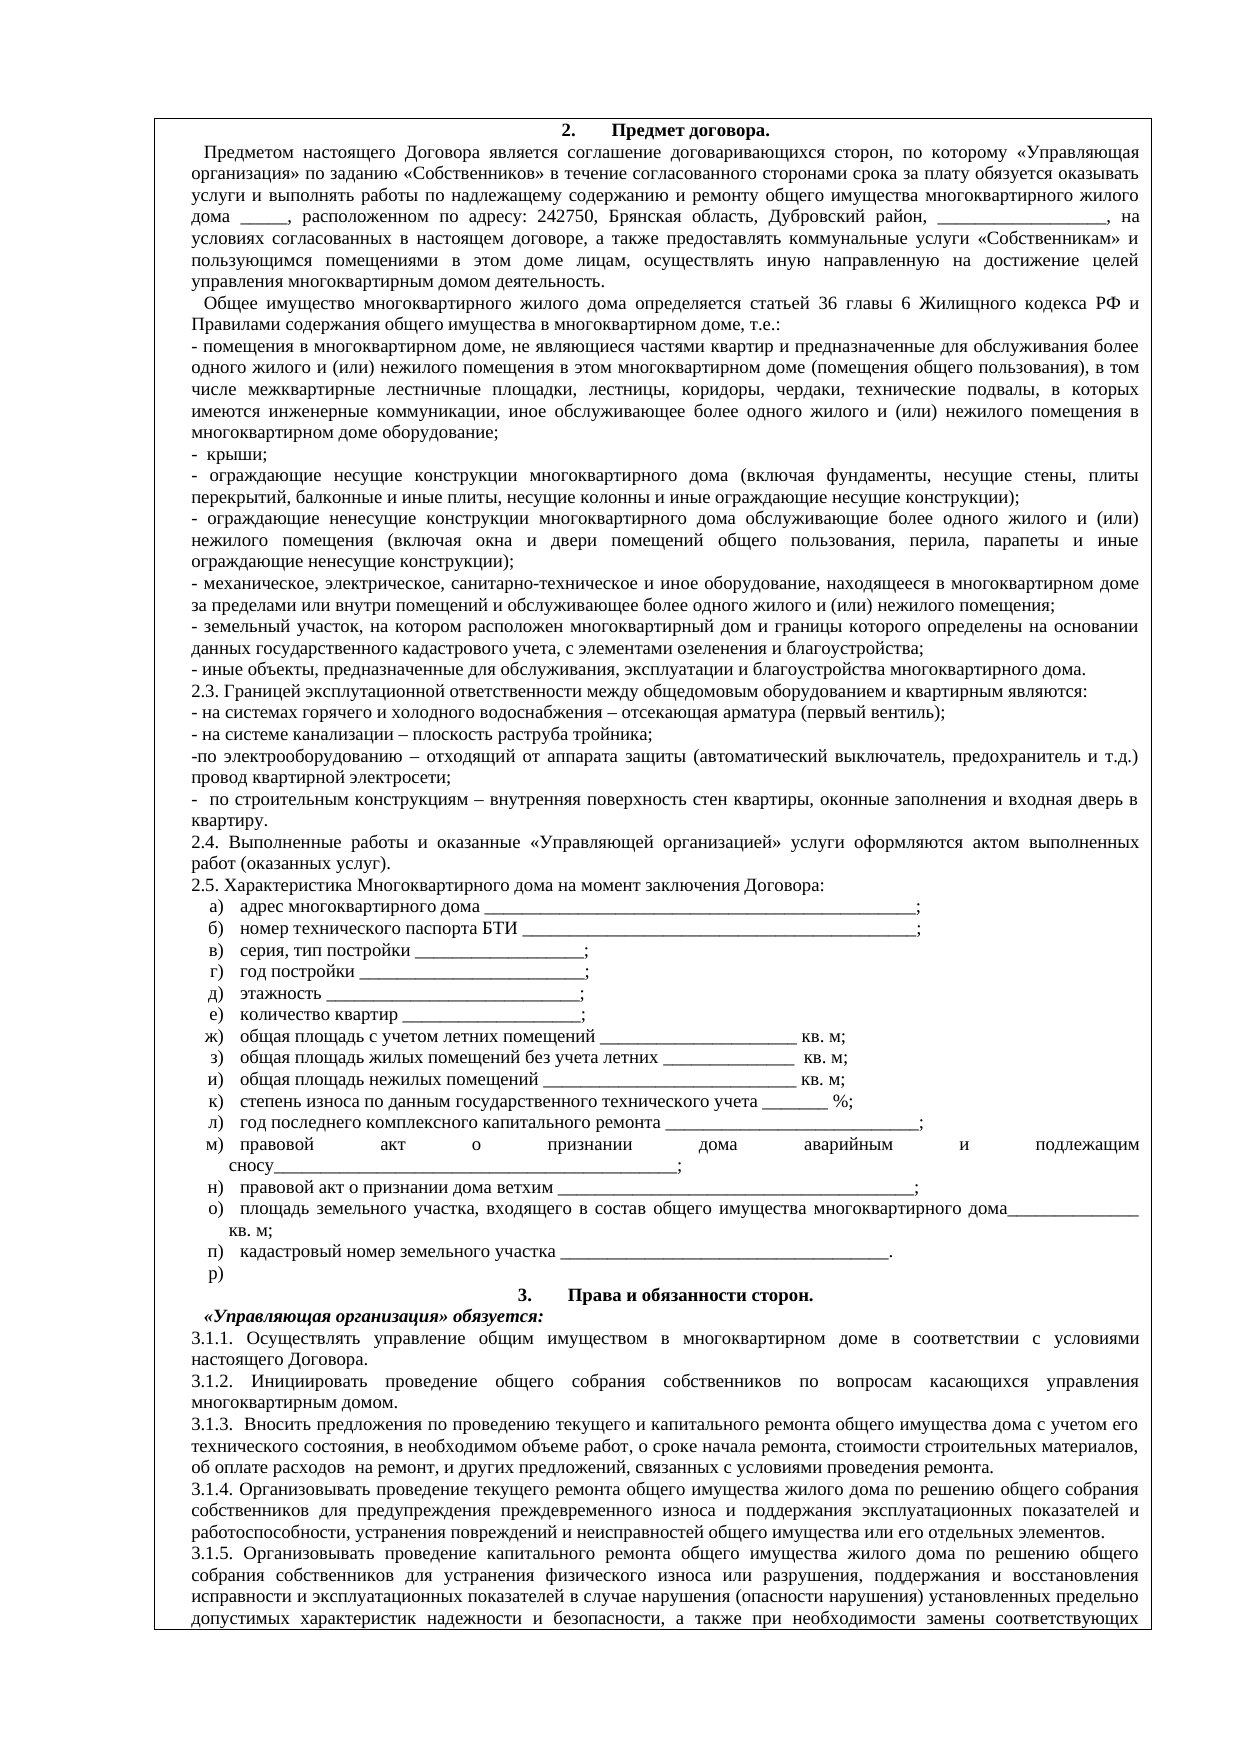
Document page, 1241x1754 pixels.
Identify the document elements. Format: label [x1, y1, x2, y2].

table_cell [155, 119, 1151, 1628]
